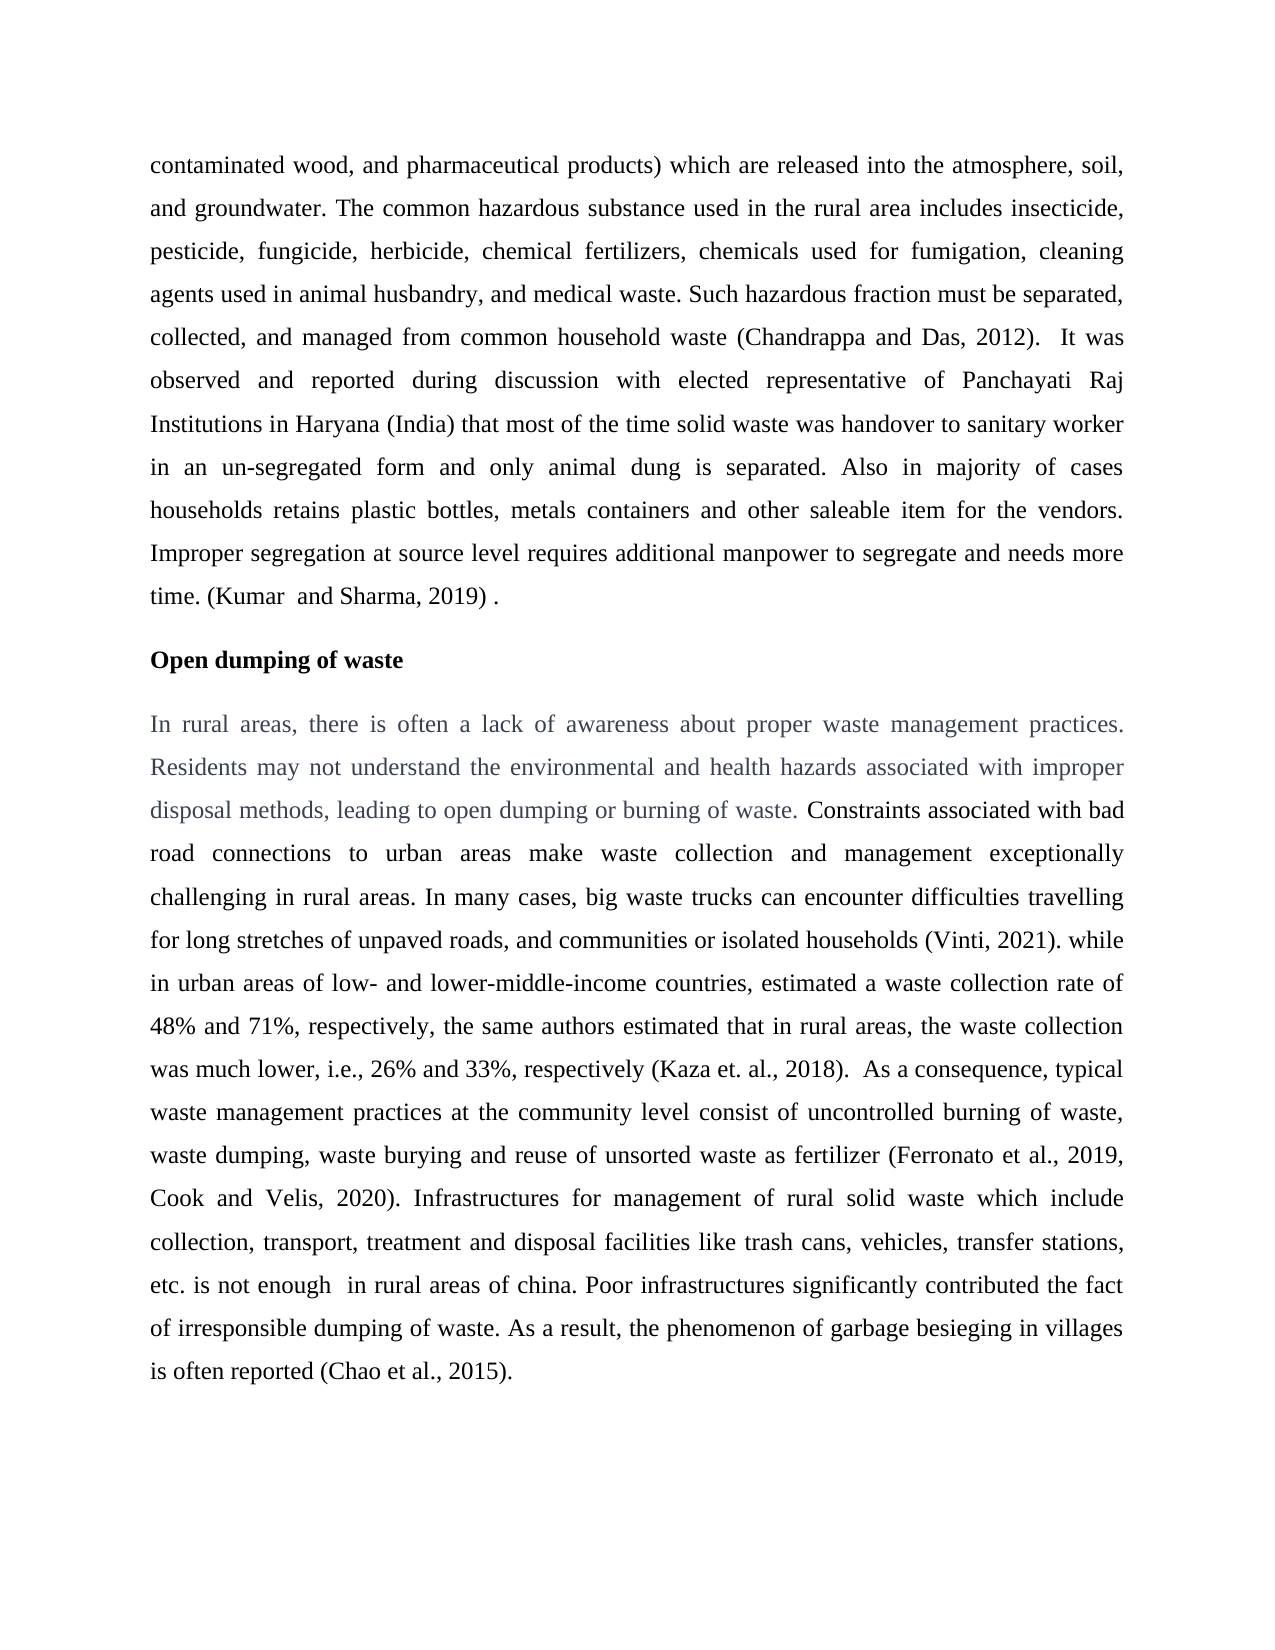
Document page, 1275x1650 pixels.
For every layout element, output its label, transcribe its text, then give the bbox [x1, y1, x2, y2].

text In rural areas, there is often a lack of awareness about proper waste management practices. Residents may not understand the environmental and health hazards associated with improper disposal methods, leading to open dumping or burning of waste. Constraints associated with bad road connections to urban areas make waste collection and management exceptionally challenging in rural areas. In many cases, big waste trucks can encounter difficulties travelling for long stretches of unpaved roads, and communities or isolated households (Vinti, 2021). while in urban areas of low- and lower-middle-income countries, estimated a waste collection rate of 48% and 71%, respectively, the same authors estimated that in rural areas, the waste collection was much lower, i.e., 26% and 33%, respectively (Kaza et. al., 2018). As a consequence, typical waste management practices at the community level consist of uncontrolled burning of waste, waste dumping, waste burying and reuse of unsorted waste as fertilizer (Ferronato et al., 2019, Cook and Velis, 2020). Infrastructures for management of rural solid waste which include collection, transport, treatment and disposal facilities like trash cans, vehicles, transfer stations, etc. is not enough in rural areas of china. Poor infrastructures significantly contributed the fact of irresponsible dumping of waste. As a result, the phenomenon of garbage besieging in villages is often reported (Chao et al., 2015). [150, 709, 1125, 1385]
text Open dumping of waste [150, 645, 1125, 674]
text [150, 150, 1125, 610]
